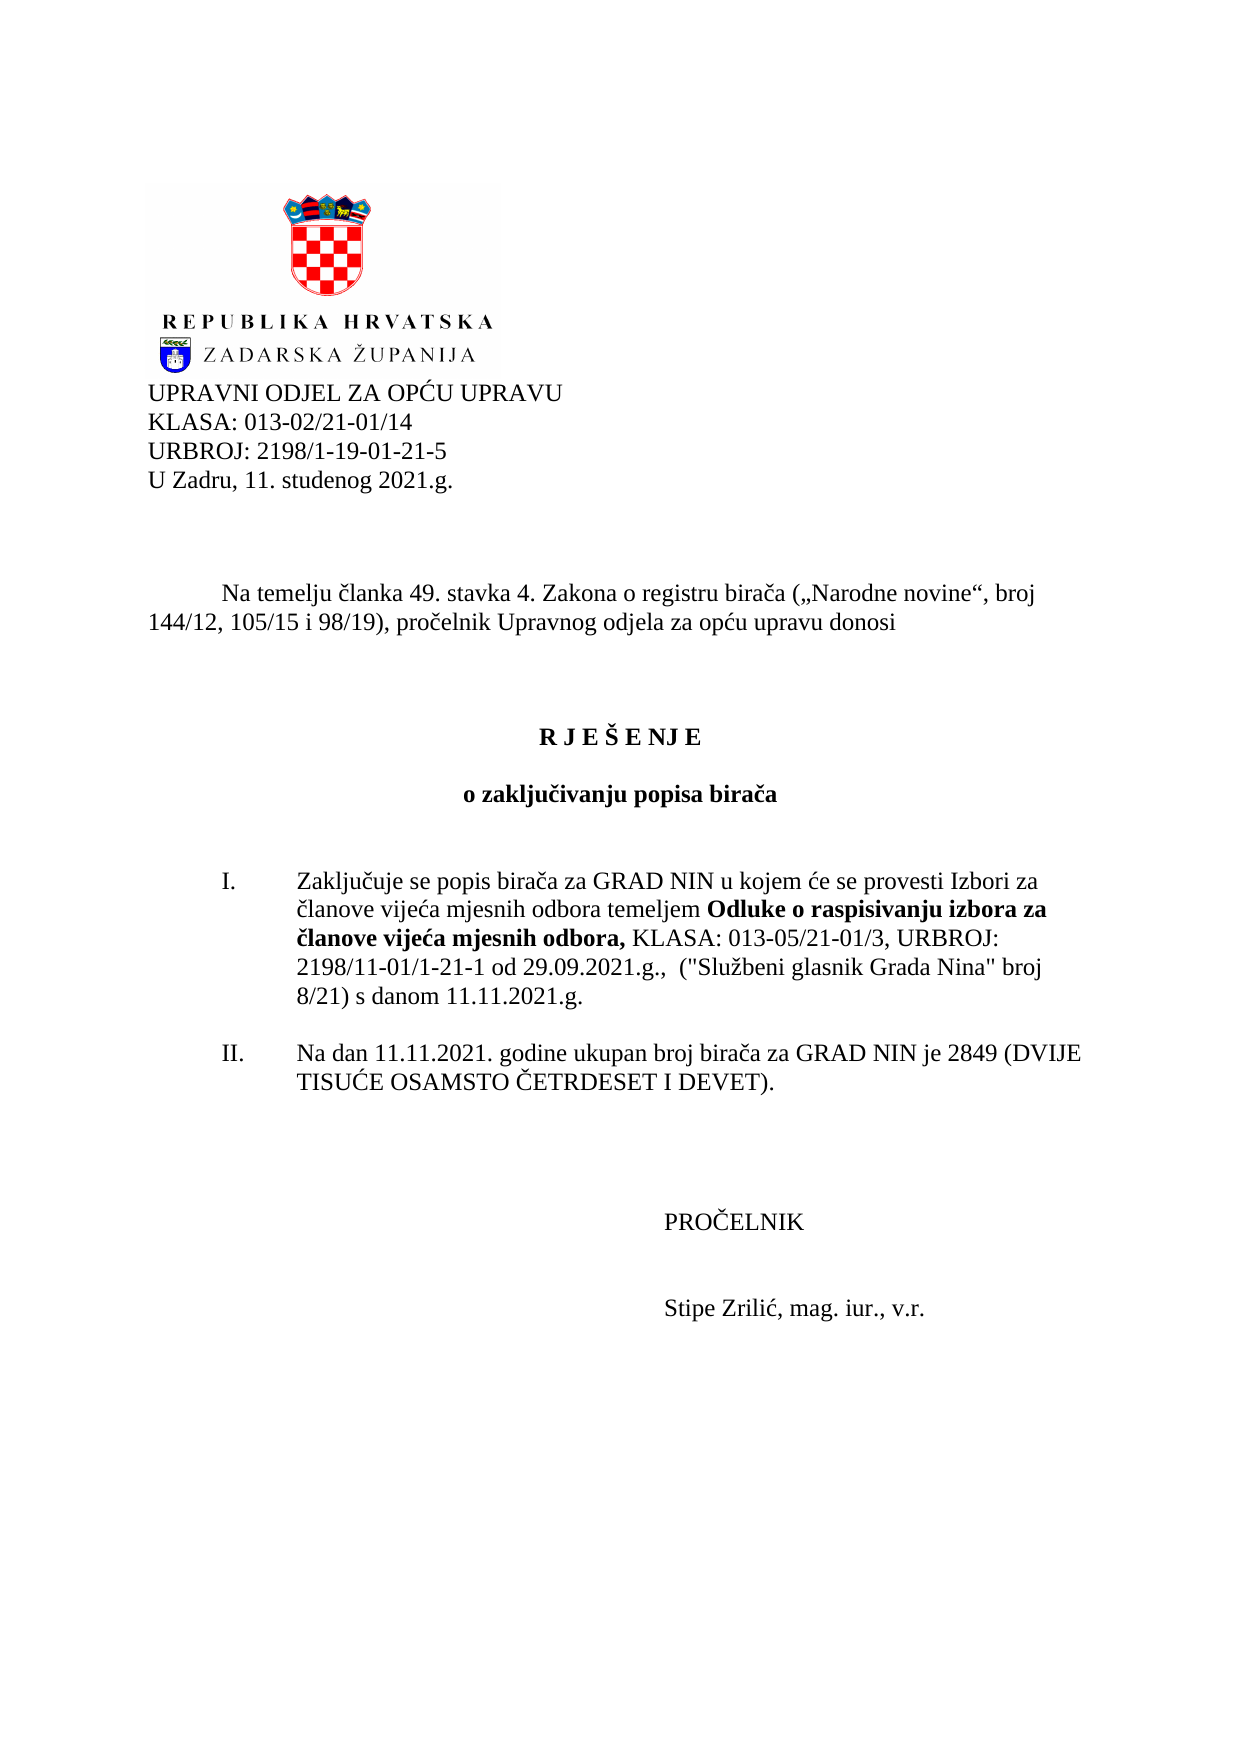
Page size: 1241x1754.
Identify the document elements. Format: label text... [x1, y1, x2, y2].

text UPRAVNI ODJEL ZA OPĆU UPRAVU [148, 176, 1093, 407]
text R J E Š E NJ E [148, 722, 1093, 751]
text U Zadru, 11. studenog 2021.g. [148, 465, 1093, 493]
list Na dan 11.11.2021. godine ukupan broj birača za GRAD NIN je 2849 (DVIJE TISUĆE OSAMSTO ČETRDESET I DEVET). [221, 1038, 1093, 1096]
text o zaključivanju popisa birača [148, 779, 1093, 808]
text Na temelju članka 49. stavka 4. Zakona o registru birača („Narodne novine“, broj 144/12, 105/15 i 98/19), pročelnik Upravnog odjela za opću upravu donosi [148, 578, 1093, 636]
list Zaključuje se popis birača za GRAD NIN u kojem će se provesti Izbori za članove vijeća mjesnih odbora temeljem Odluke o raspisivanju izbora za članove vijeća mjesnih odbora, KLASA: 013-05/21-01/3, URBROJ: 2198/11-01/1-21-1 od 29.09.2021.g., ("Službeni glasnik Grada Nina" broj 8/21) s danom 11.11.2021.g. [221, 866, 1093, 1009]
text Stipe Zrilić, mag. iur., v.r. [148, 1293, 1093, 1322]
text URBROJ: 2198/1-19-01-21-5 [148, 436, 1093, 465]
text KLASA: 013-02/21-01/14 [148, 407, 1093, 436]
text PROČELNIK [664, 1207, 1093, 1236]
